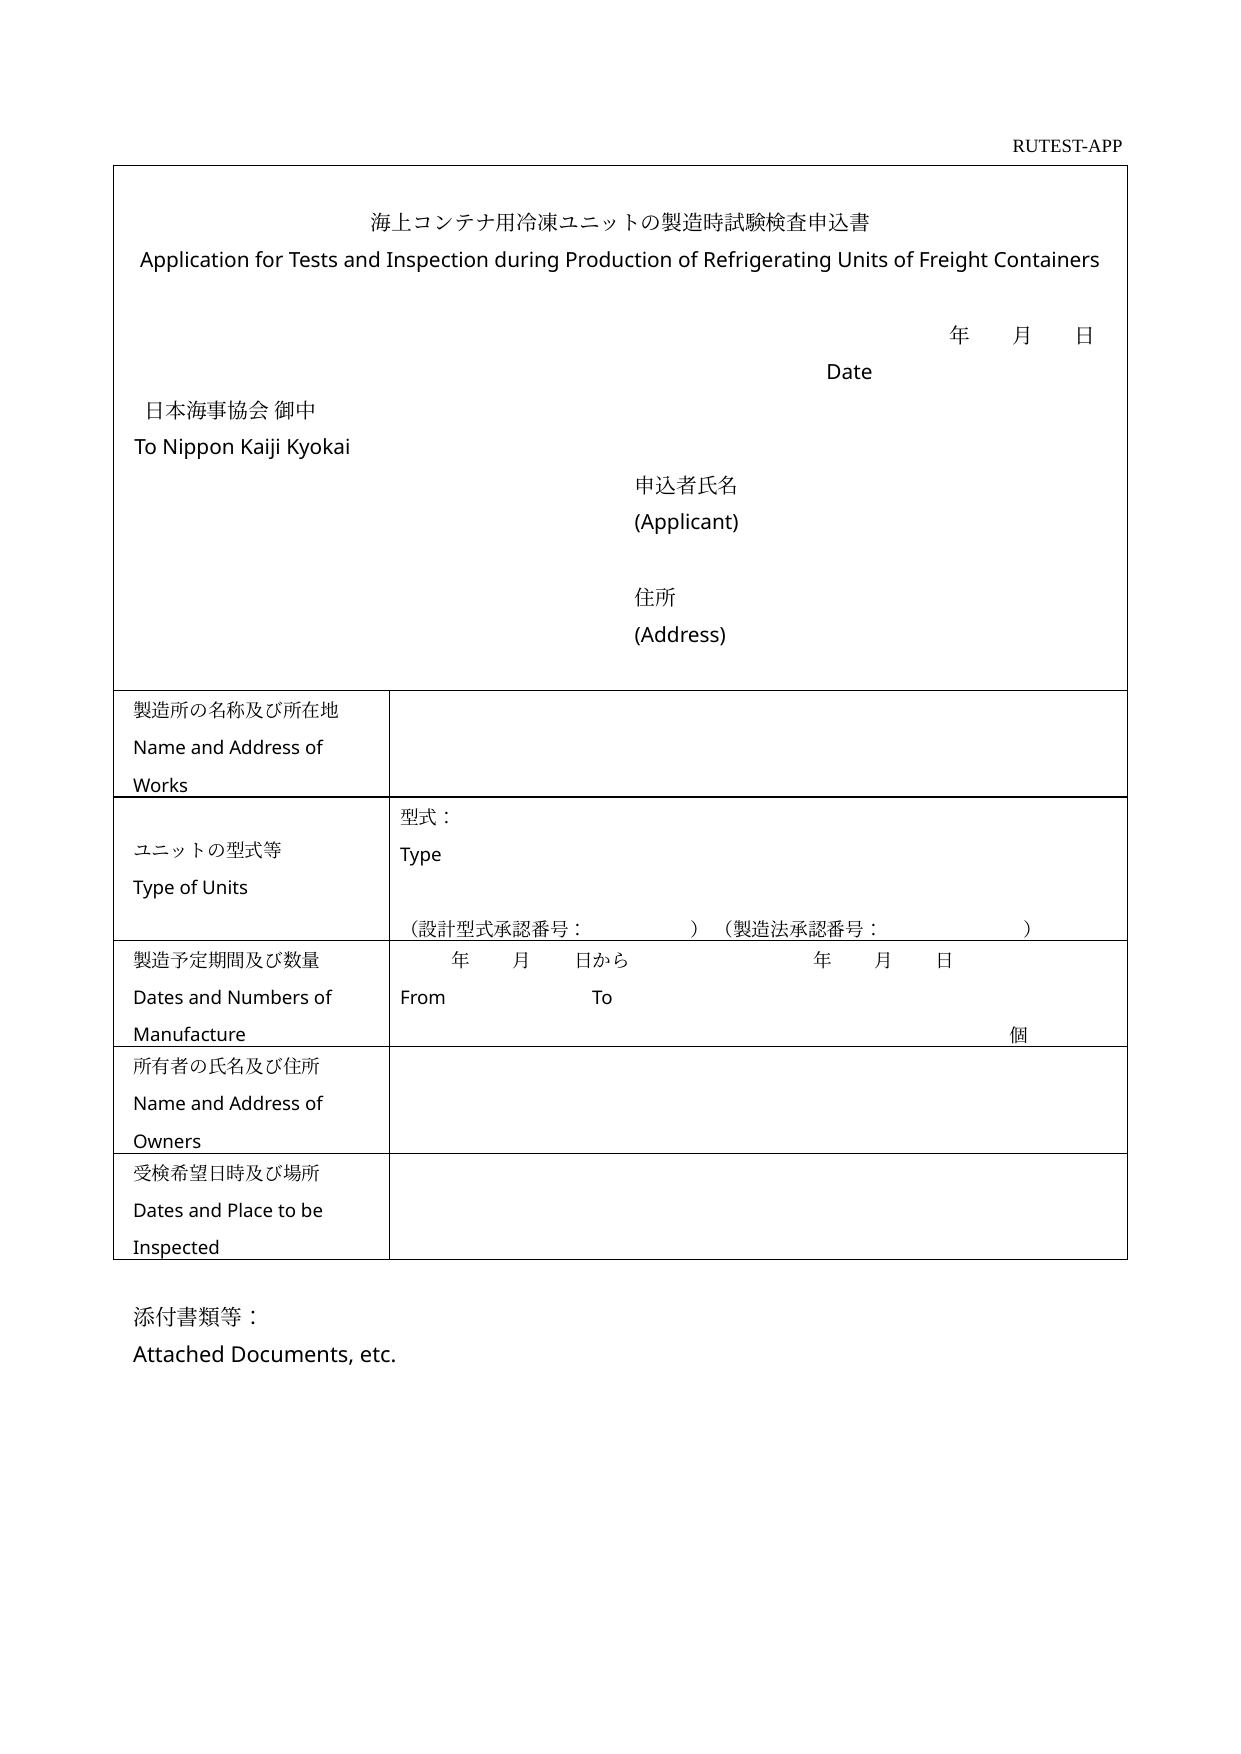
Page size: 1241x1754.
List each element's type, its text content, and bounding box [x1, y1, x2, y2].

table_cell [390, 691, 1127, 796]
table_cell 年 月 日から 年 月 日 From To 個 Pieces [390, 941, 1127, 1046]
table_cell [390, 1047, 1127, 1152]
table_cell 製造予定期間及び数量 Dates and Numbers of Manufacture [114, 941, 389, 1046]
table_cell ユニットの型式等 Type of Units [114, 798, 389, 940]
table_cell 型式： Type （設計型式承認番号： ） （製造法承認番号： ） Approval No. of Design Type Approval No. of Manufacturing Procedure [390, 798, 1127, 940]
table_cell [390, 1154, 1127, 1259]
table_cell 所有者の氏名及び住所 Name and Address of Owners [114, 1047, 389, 1152]
table_cell 製造所の名称及び所在地 Name and Address of Works [114, 691, 389, 796]
table_cell 受検希望日時及び場所 Dates and Place to be Inspected [114, 1154, 389, 1259]
text RUTEST-APP [118, 127, 1122, 164]
text Attached Documents, etc. [133, 1335, 1122, 1372]
table_header 海上コンテナ用冷凍ユニットの製造時試験検査申込書 Application for Tests and Inspection during Production of Refrigerating Units of Freight Containers 年 月 日 Date 日本海事協会 御中 To Nippon Kaiji Kyokai 申込者氏名 (Applicant) 住所 (Address) 下記海上コンテナ用冷凍ユニットに対し、「海上コンテナ規則」による海上コンテナ用冷凍ユニットの製造時試験検査の申込みを致します。 We hereby request Tests and Inspections during Production of Refrigerating Units of Freight Containers in accordance with the Rules for the Construction and Certification of Freight Containers as follows: [114, 166, 1127, 690]
text 添付書類等： [133, 1297, 1122, 1335]
